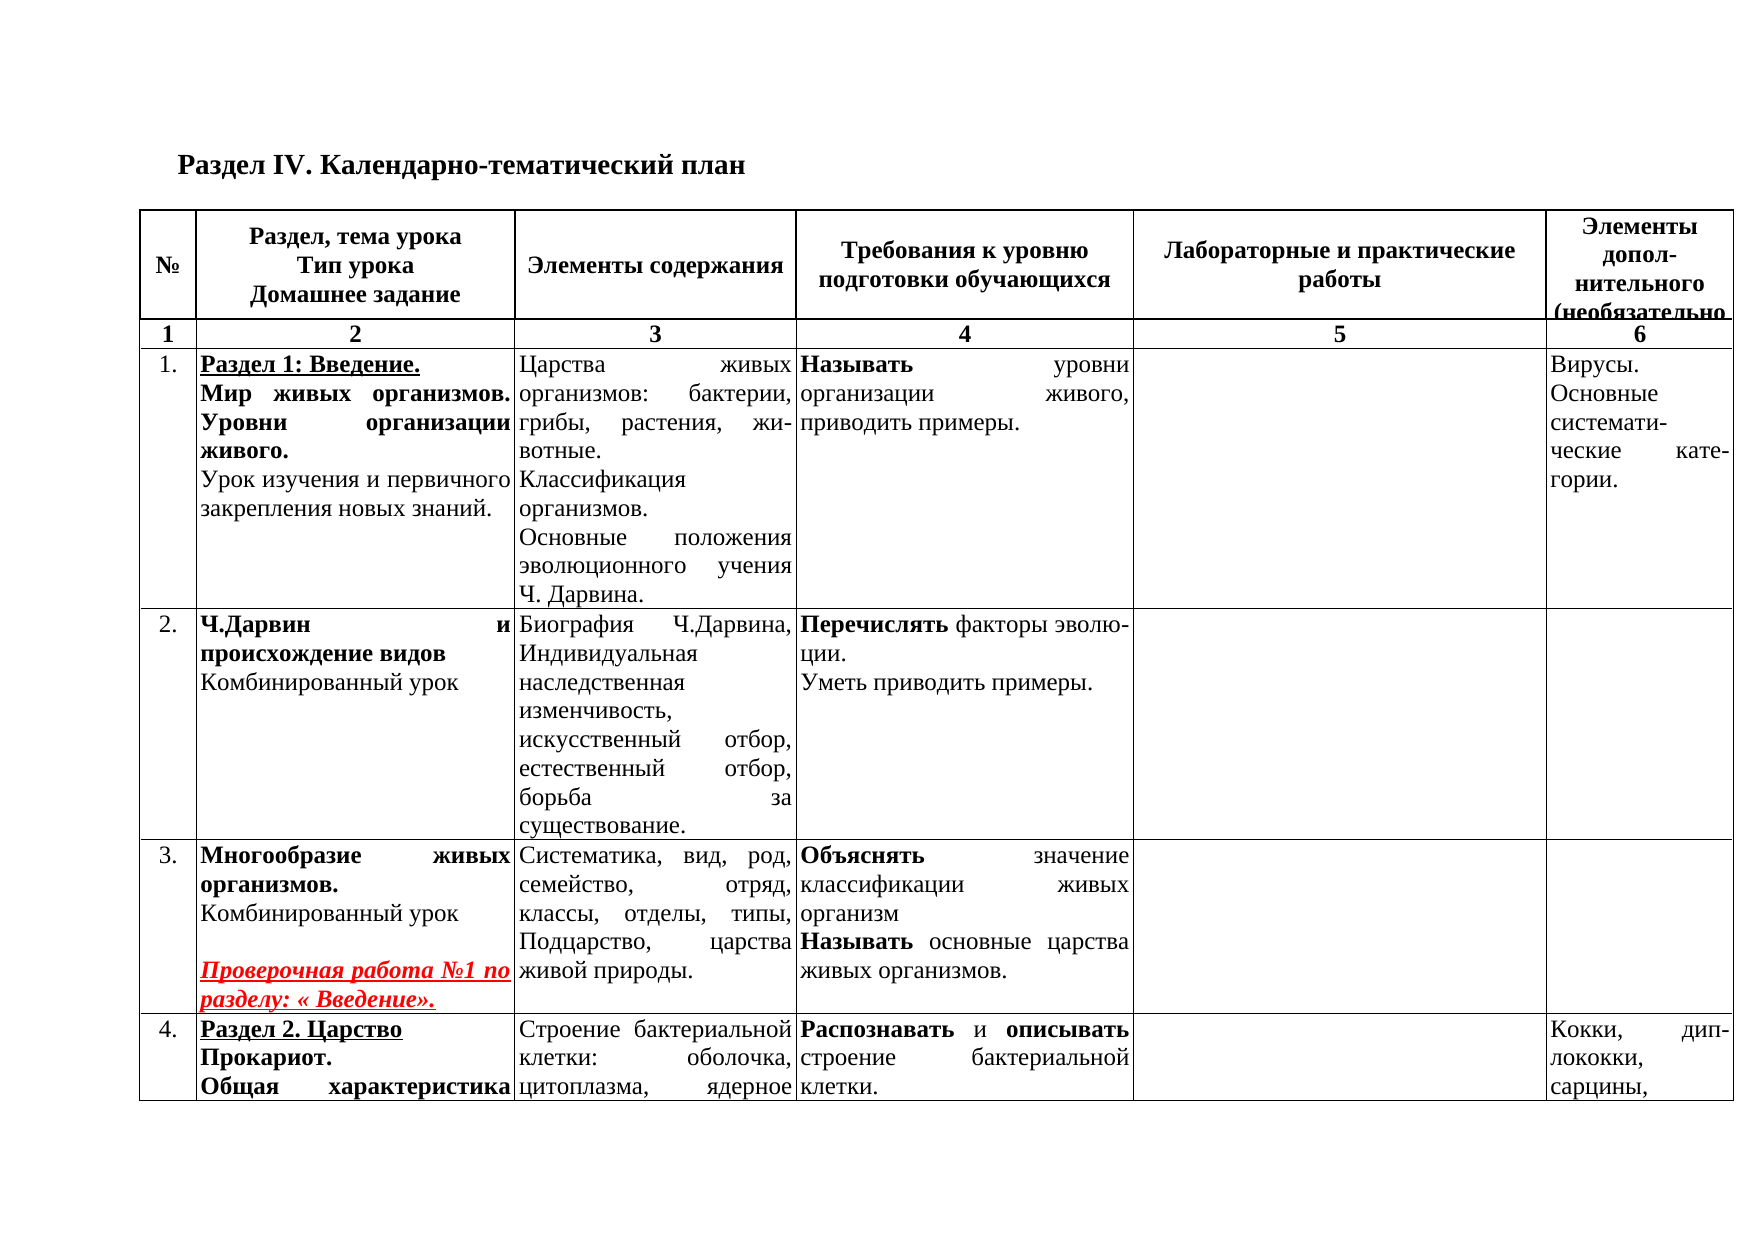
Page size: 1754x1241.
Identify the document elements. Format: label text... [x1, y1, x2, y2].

table_cell Называть уровни организации живого, приводить примеры. [797, 349, 1133, 608]
table_header Элементы содержания [516, 211, 795, 318]
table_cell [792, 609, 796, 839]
table_cell [1547, 839, 1733, 1013]
table_cell Объяснять значение классификации живых организм Называть основные царства живых организмов. [797, 840, 1133, 1013]
table_cell 2. [140, 609, 196, 839]
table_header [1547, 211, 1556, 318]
text Раздел IV. Календарно-тематический план [177, 147, 1665, 180]
table_cell Систематика, вид, род, семейство, отряд, классы, отделы, типы, Подцарство, царства живой природы. [515, 840, 796, 1013]
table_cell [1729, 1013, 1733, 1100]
table_cell 1. [140, 349, 196, 608]
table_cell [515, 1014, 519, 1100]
table_cell Ч.Дарвин и происхождение видов Комбинированный урок [197, 609, 514, 839]
table_cell [1134, 1014, 1546, 1100]
table_cell 4. [140, 1014, 196, 1100]
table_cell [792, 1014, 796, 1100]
table_cell [1134, 840, 1546, 1013]
table_header Раздел, тема урока Тип урока Домашнее задание [197, 211, 514, 318]
table_header Лабораторные и практические работы [1134, 211, 1545, 318]
table_cell [1134, 609, 1546, 839]
table_cell Раздел 1: Введение. Мир живых организмов. Уровни организации живого. Урок изучения и первичного закрепления новых знаний. [197, 349, 514, 608]
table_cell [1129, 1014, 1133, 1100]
table_cell [1547, 608, 1733, 839]
table_cell Вирусы. Основные систематические категории. [1547, 348, 1733, 608]
table_header Требования к уровню подготовки обучающихся [797, 211, 1133, 318]
table_cell Перечислять факторы эволюции. Уметь приводить примеры. [797, 609, 1133, 839]
table_header № [141, 211, 195, 318]
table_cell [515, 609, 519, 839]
table_cell [1134, 349, 1546, 608]
table_cell Царства живых организмов: бактерии, грибы, растения, животные. Классификация организмов. Основные положения эволюционного учения Ч. Дарвина. [515, 349, 796, 608]
table_cell 3. [140, 840, 196, 1013]
